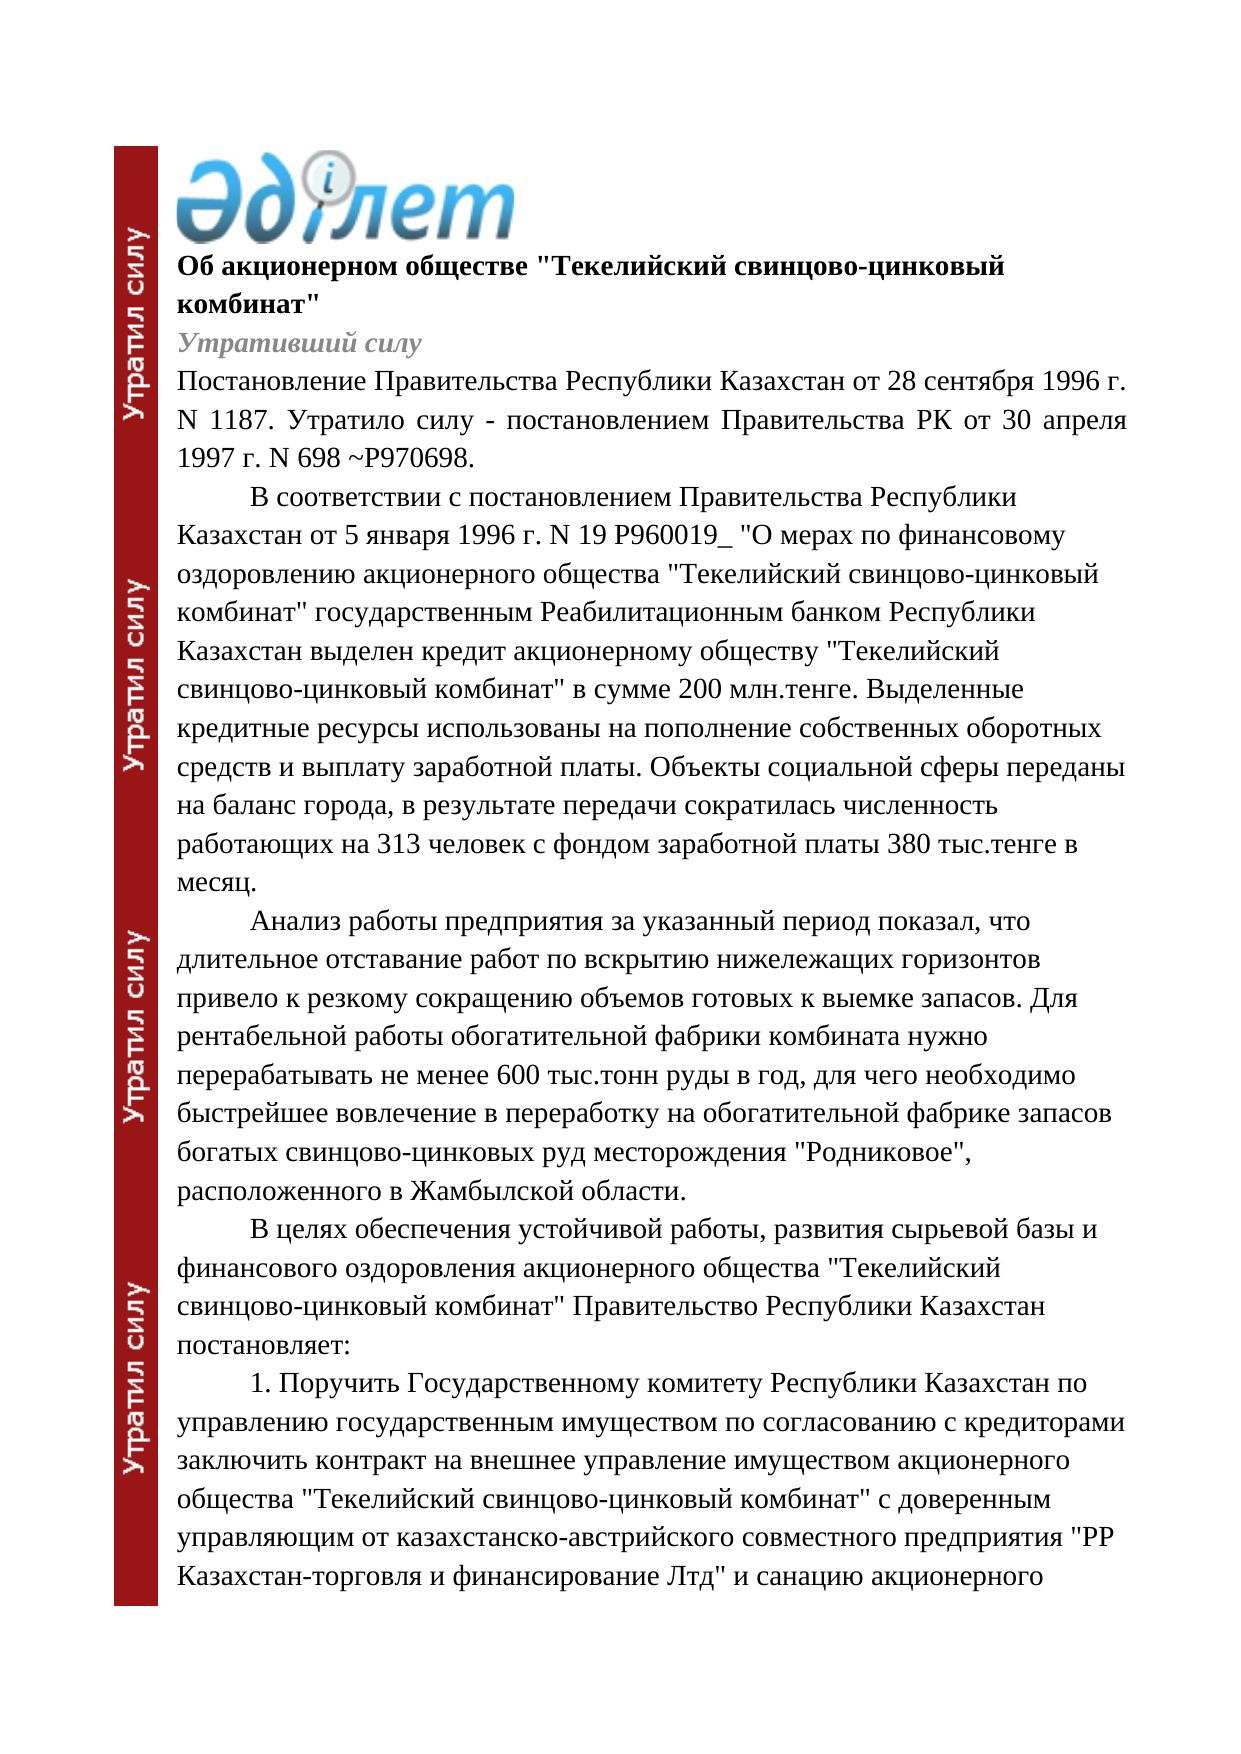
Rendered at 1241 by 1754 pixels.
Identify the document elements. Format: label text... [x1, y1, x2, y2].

picture [176, 150, 515, 244]
text Постановление Правительства Республики Казахстан от 28 сентября 1996 г. N 1187. Утратило силу - постановлением Правительства РК от 30 апреля 1997 г. N 698 ~P970698. [112, 363, 1128, 474]
picture [114, 358, 158, 363]
text Утративший силу [112, 325, 1128, 358]
picture [114, 474, 158, 479]
picture [114, 146, 158, 248]
picture [114, 320, 158, 325]
text Об акционерном обществе "Текелийский свинцово-цинковый комбинат" [112, 248, 1128, 320]
picture [114, 1592, 158, 1606]
